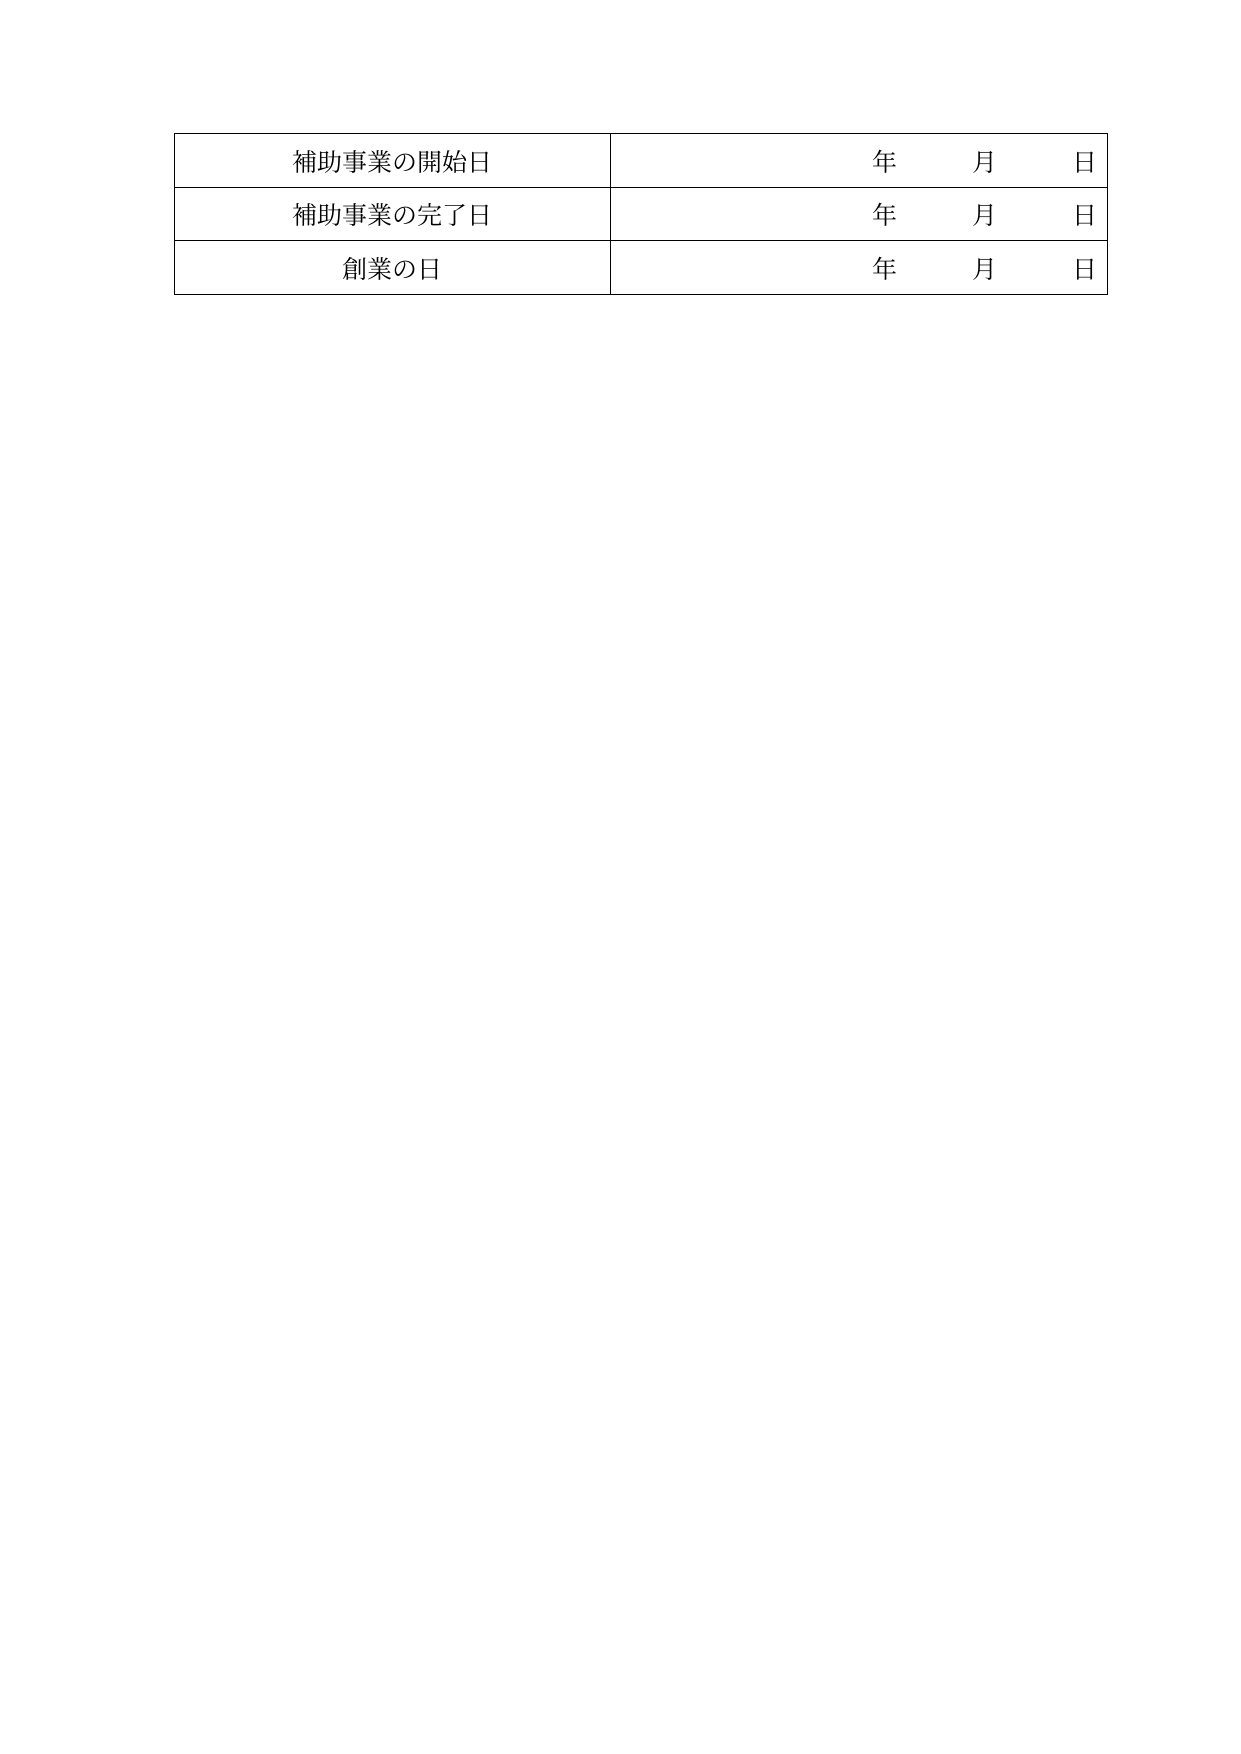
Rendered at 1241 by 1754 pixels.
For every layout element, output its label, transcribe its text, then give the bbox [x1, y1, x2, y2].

table_cell 年 月 日 [611, 188, 1107, 240]
table_cell 年 月 日 [611, 241, 1107, 294]
table_cell 補助事業の開始日 [175, 134, 610, 187]
table_cell 補助事業の完了日 [175, 188, 610, 240]
table_cell 創業の日 [175, 241, 610, 294]
table_cell 年 月 日 [611, 134, 1107, 187]
